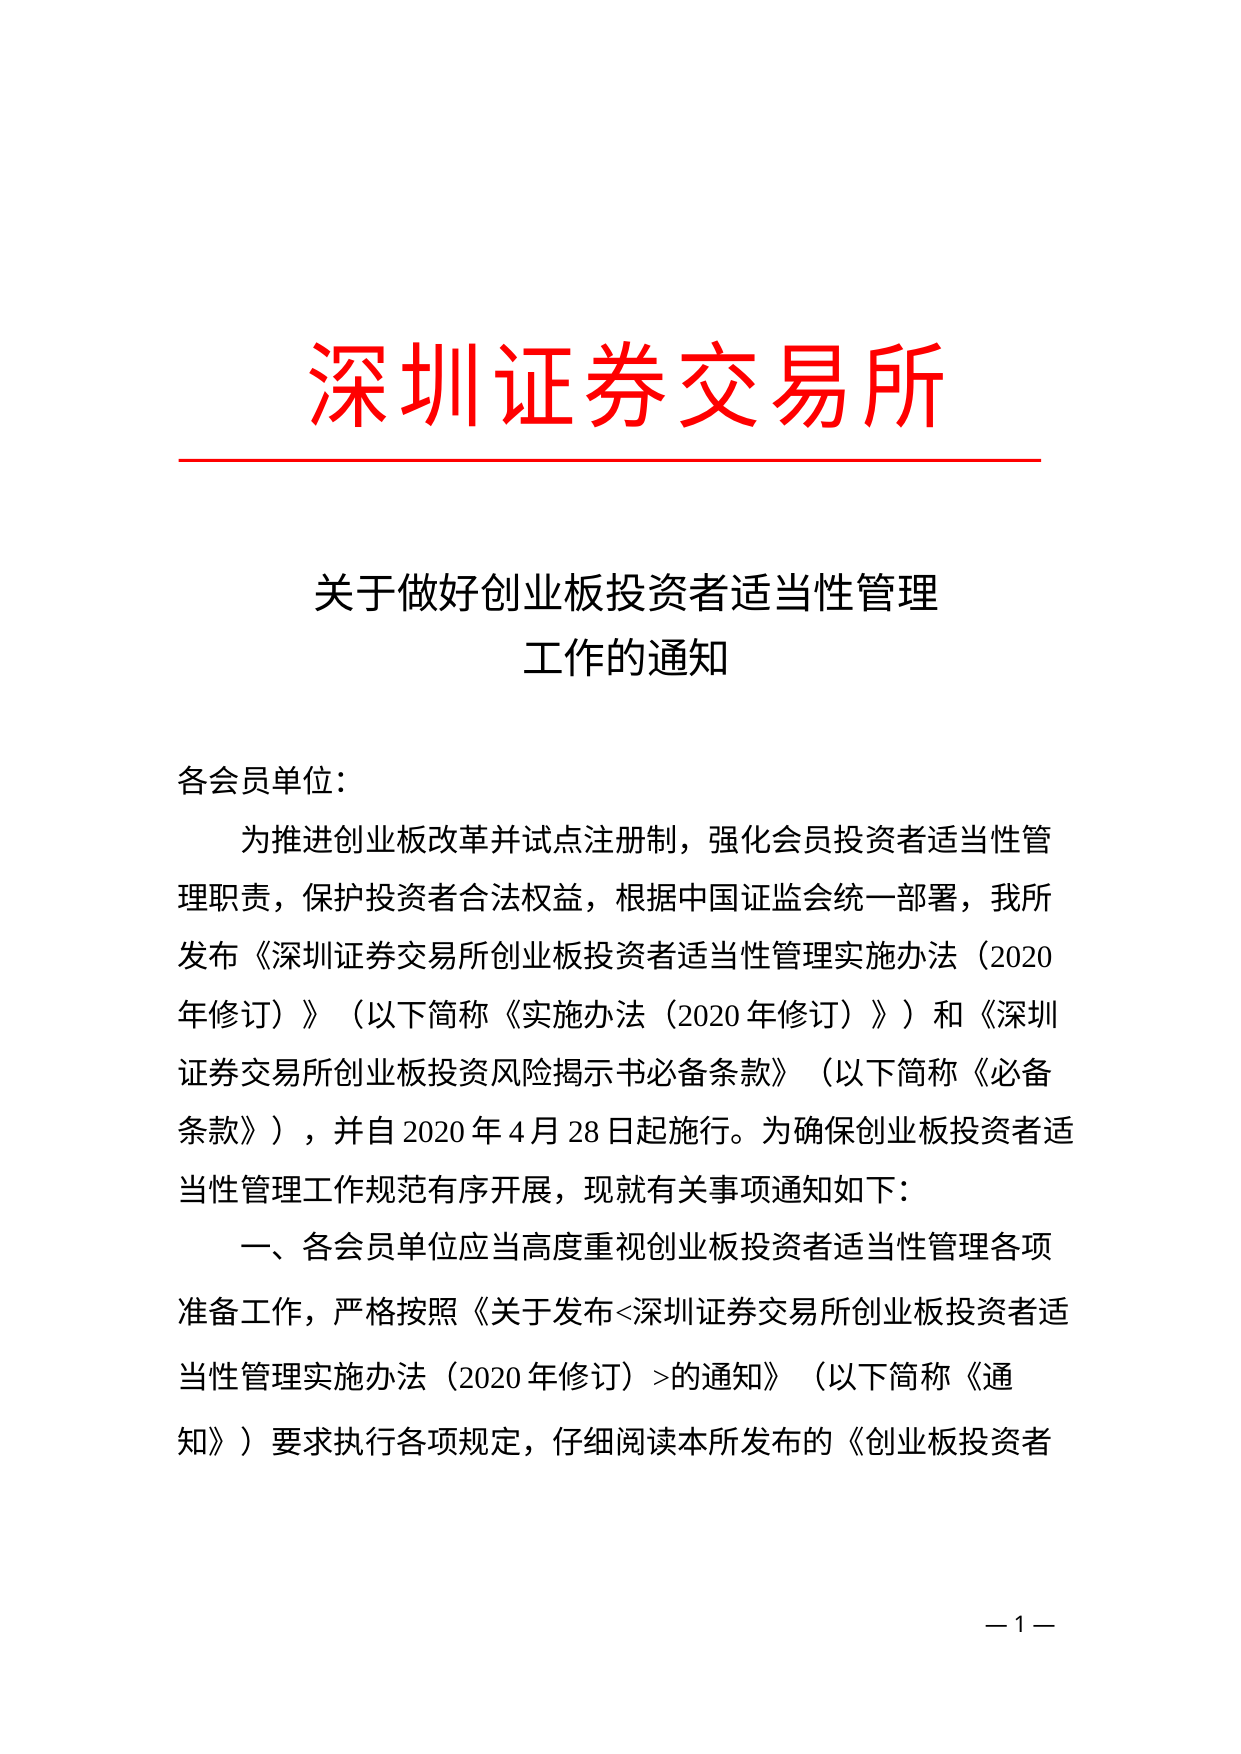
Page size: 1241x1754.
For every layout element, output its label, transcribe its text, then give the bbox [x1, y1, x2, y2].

text 工作的通知 [177, 623, 1075, 688]
text 为推进创业板改革并试点注册制，强化会员投资者适当性管理职责，保护投资者合法权益，根据中国证监会统一部署，我所发布《深圳证券交易所创业板投资者适当性管理实施办法（2020年修订）》（以下简称《实施办法（2020年修订）》）和《深圳证券交易所创业板投资风险揭示书必备条款》（以下简称《必备条款》），并自2020年4月28日起施行。为确保创业板投资者适当性管理工作规范有序开展，现就有关事项通知如下： [177, 804, 1075, 1213]
text 深圳证券交易所 [177, 298, 1075, 460]
text 各会员单位： [177, 746, 1075, 804]
text 关于做好创业板投资者适当性管理 [177, 558, 1075, 623]
